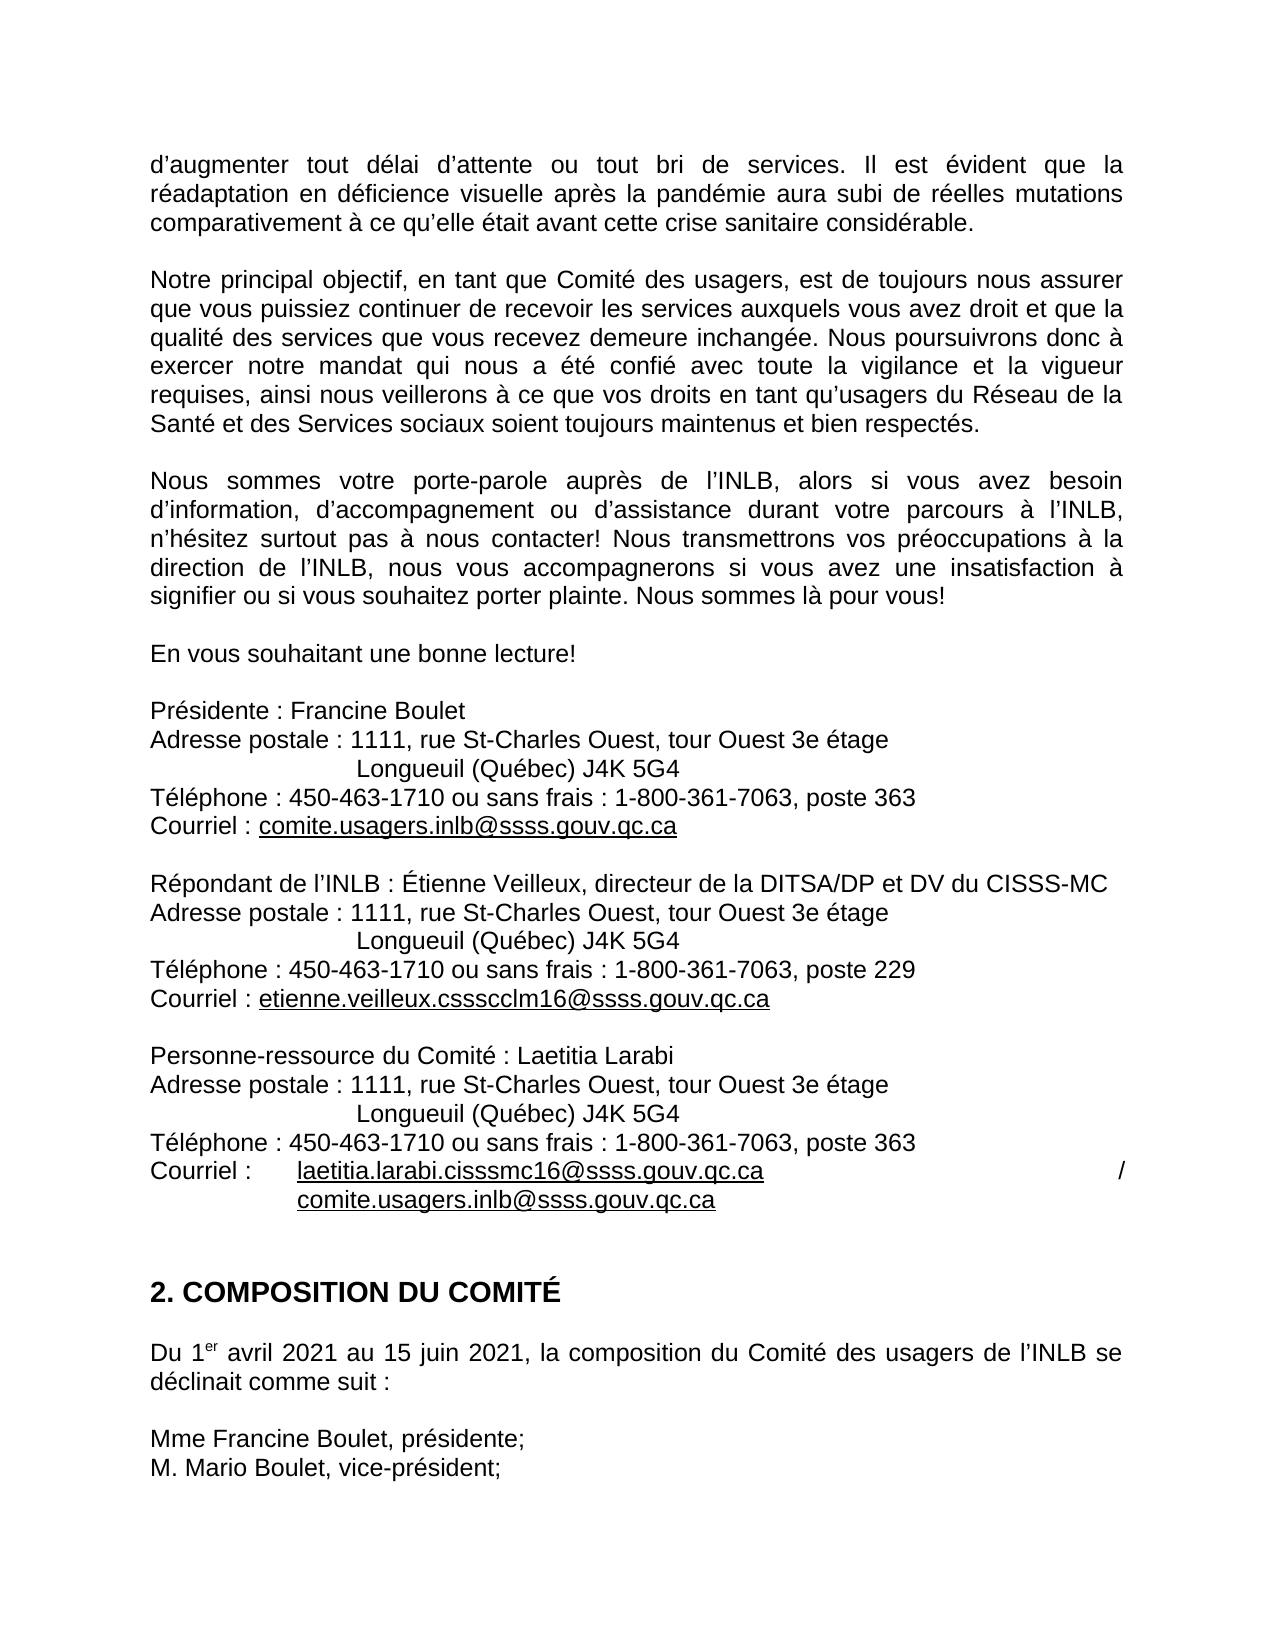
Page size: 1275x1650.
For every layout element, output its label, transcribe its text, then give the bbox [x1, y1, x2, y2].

text Téléphone : 450-463-1710 ou sans frais : 1-800-361-7063, poste 363 [150, 782, 1125, 811]
text Présidente : Francine Boulet [150, 696, 1125, 725]
text Répondant de l’INLB : Étienne Veilleux, directeur de la DITSA/DP et DV du CISSS-MC [150, 869, 1125, 897]
text Courriel : laetitia.larabi.cisssmc16@ssss.gouv.qc.ca / comite.usagers.inlb@ssss.gouv.qc.ca [150, 1156, 1125, 1214]
text Longueuil (Québec) J4K 5G4 [297, 926, 1125, 955]
text Adresse postale : 1111, rue St-Charles Ouest, tour Ouest 3e étage [150, 1070, 1125, 1099]
text Courriel : comite.usagers.inlb@ssss.gouv.qc.ca [150, 811, 1125, 840]
text Adresse postale : 1111, rue St-Charles Ouest, tour Ouest 3e étage [150, 725, 1125, 754]
text M. Mario Boulet, vice-président; [150, 1453, 1125, 1481]
text Longueuil (Québec) J4K 5G4 [297, 754, 1125, 782]
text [150, 150, 1125, 236]
subtitle 2. COMPOSITION DU COMITÉ [150, 1275, 1125, 1309]
text Longueuil (Québec) J4K 5G4 [297, 1099, 1125, 1127]
text Adresse postale : 1111, rue St-Charles Ouest, tour Ouest 3e étage [150, 897, 1125, 926]
text Courriel : etienne.veilleux.cssscclm16@ssss.gouv.qc.ca [150, 984, 1125, 1012]
text Notre principal objectif, en tant que Comité des usagers, est de toujours nous assurer que vous puissiez continuer de recevoir les services auxquels vous avez droit et que la qualité des services que vous recevez demeure inchangée. Nous poursuivrons donc à exercer notre mandat qui nous a été confié avec toute la vigilance et la vigueur requises, ainsi nous veillerons à ce que vos droits en tant qu’usagers du Réseau de la Santé et des Services sociaux soient toujours maintenus et bien respectés. [150, 265, 1125, 437]
text Téléphone : 450-463-1710 ou sans frais : 1-800-361-7063, poste 229 [150, 955, 1125, 984]
text En vous souhaitant une bonne lecture! [150, 639, 1125, 667]
text Du 1er avril 2021 au 15 juin 2021, la composition du Comité des usagers de l’INLB se déclinait comme suit : [150, 1338, 1125, 1395]
text Nous sommes votre porte-parole auprès de l’INLB, alors si vous avez besoin d’information, d’accompagnement ou d’assistance durant votre parcours à l’INLB, n’hésitez surtout pas à nous contacter! Nous transmettrons vos préoccupations à la direction de l’INLB, nous vous accompagnerons si vous avez une insatisfaction à signifier ou si vous souhaitez porter plainte. Nous sommes là pour vous! [150, 466, 1125, 610]
text Mme Francine Boulet, présidente; [150, 1424, 1125, 1453]
text Personne-ressource du Comité : Laetitia Larabi [150, 1041, 1125, 1070]
text Téléphone : 450-463-1710 ou sans frais : 1-800-361-7063, poste 363 [150, 1127, 1125, 1156]
